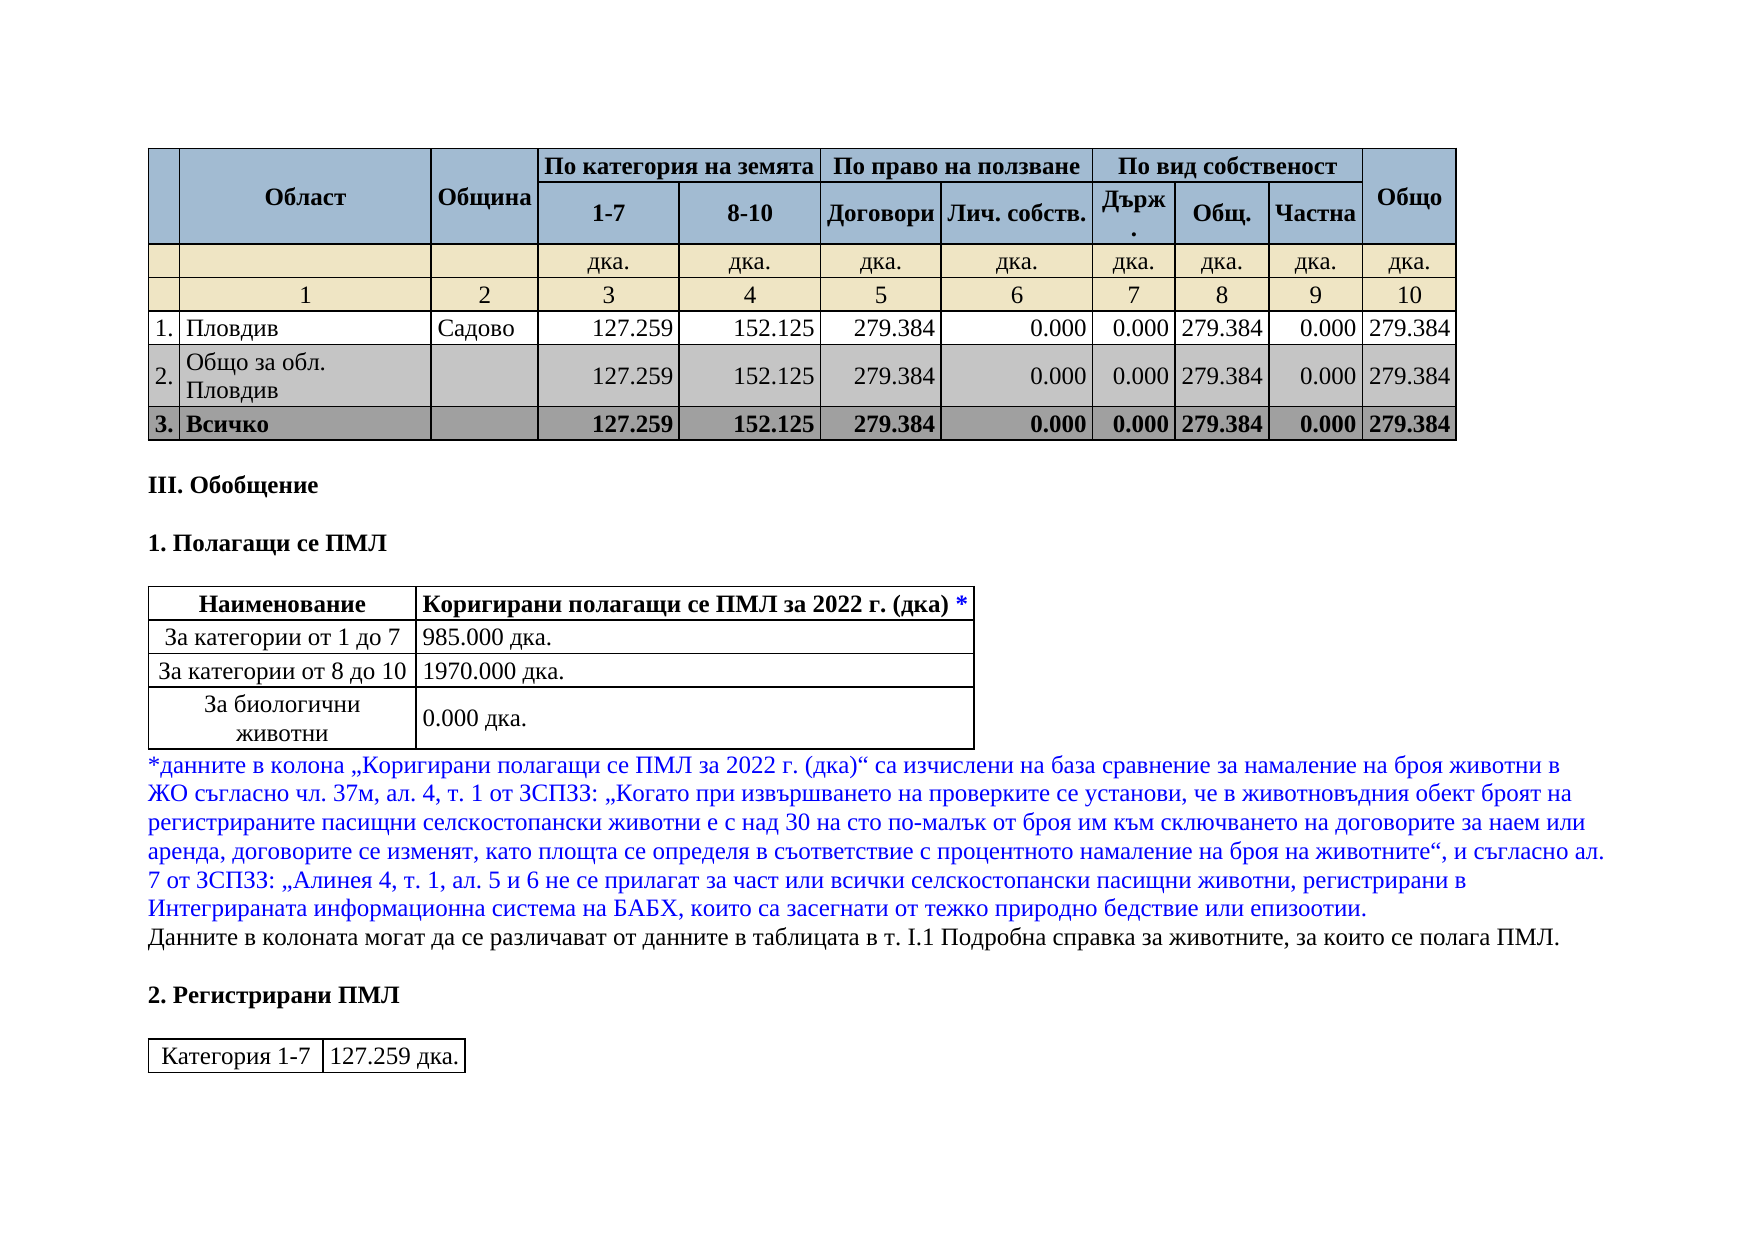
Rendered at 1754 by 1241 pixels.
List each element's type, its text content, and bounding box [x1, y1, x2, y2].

table_cell дка. [1363, 245, 1455, 277]
table_cell 9 [1270, 278, 1362, 310]
table_cell 8-10 [680, 183, 820, 243]
text 1. Полагащи се ПМЛ [148, 528, 1606, 557]
table_cell Договори [821, 183, 940, 243]
table_cell [432, 345, 537, 406]
table_header По вид собственост [1093, 149, 1362, 181]
table_cell 4 [680, 278, 820, 310]
table_cell 10 [1363, 278, 1455, 310]
table_cell [149, 278, 179, 310]
table_cell Общ. [1176, 183, 1268, 243]
table_cell Частна [1270, 183, 1362, 243]
table_cell 6 [942, 278, 1092, 310]
table_cell 2 [432, 278, 537, 310]
table_header Общо [1363, 149, 1455, 243]
table_header [149, 149, 179, 243]
table_header Коригирани полагащи се ПМЛ за 2022 г. (дка) * [417, 587, 973, 619]
table_cell 7 [1093, 278, 1174, 310]
table_cell 3. [149, 407, 179, 439]
table_cell 279.384 [1363, 345, 1455, 406]
table_cell 0.000 [1093, 407, 1174, 439]
table_cell дка. [942, 245, 1092, 277]
table_cell 279.384 [1176, 312, 1268, 343]
table_cell 127.259 [539, 407, 678, 439]
table_cell 3 [539, 278, 678, 310]
text *данните в колона „Коригирани полагащи се ПМЛ за 2022 г. (дка)“ са изчислени на база сравнение за намаление на броя животни в ЖО съгласно чл. 37м, ал. 4, т. 1 от ЗСПЗЗ: „Когато при извършването на проверките се установи, че в животновъдния обект броят на регистрираните пасищни селскостопански животни е с над 30 на сто по-малък от броя им към сключването на договорите за наем или аренда, договорите се изменят, като площта се определя в съответствие с процентното намаление на броя на животните“, и съгласно ал. 7 от ЗСПЗЗ: „Алинея 4, т. 1, ал. 5 и 6 не се прилагат за част или всички селскостопански пасищни животни, регистрирани в Интегрираната информационна система на БАБХ, които са засегнати от тежко природно бедствие или епизоотии. [148, 750, 1606, 922]
table_cell 985.000 дка. [417, 621, 973, 653]
table_header 127.259 дка. [324, 1040, 464, 1072]
table_header Категория 1-7 [149, 1040, 322, 1072]
table_cell За биологични животни [149, 688, 415, 748]
table_cell 279.384 [821, 312, 940, 343]
table_cell 8 [1176, 278, 1268, 310]
table_cell 279.384 [1176, 345, 1268, 406]
text III. Обобщение [148, 470, 1606, 499]
table_cell Държ. [1093, 183, 1174, 243]
table_header По право на ползване [821, 149, 1092, 181]
table_cell Общо за обл. Пловдив [180, 345, 430, 406]
table_cell Садово [432, 312, 537, 343]
table_cell Пловдив [180, 312, 430, 343]
table_cell 152.125 [680, 345, 820, 406]
table_cell 0.000 [942, 312, 1092, 343]
table_cell 279.384 [1176, 407, 1268, 439]
table_cell 1 [180, 278, 430, 310]
table_cell 1970.000 дка. [417, 654, 973, 686]
table_cell 279.384 [821, 407, 940, 439]
table_cell 0.000 [1270, 312, 1362, 343]
table_cell 279.384 [1363, 407, 1455, 439]
table_cell 0.000 [1093, 312, 1174, 343]
text 2. Регистрирани ПМЛ [148, 980, 1606, 1009]
table_cell 279.384 [821, 345, 940, 406]
table_cell 0.000 дка. [417, 688, 973, 748]
table_cell дка. [1270, 245, 1362, 277]
table_cell [149, 245, 179, 277]
table_header Област [180, 149, 430, 243]
table_cell 152.125 [680, 407, 820, 439]
table_cell 279.384 [1363, 312, 1455, 343]
table_cell За категории от 8 до 10 [149, 654, 415, 686]
table_cell дка. [1093, 245, 1174, 277]
table_cell 1-7 [539, 183, 678, 243]
table_cell 0.000 [942, 345, 1092, 406]
table_cell [180, 245, 430, 277]
text Данните в колоната могат да се различават от данните в таблицата в т. I.1 Подробна справка за животните, за които се полага ПМЛ. [148, 922, 1606, 951]
table_cell [432, 245, 537, 277]
table_cell дка. [539, 245, 678, 277]
table_cell 127.259 [539, 312, 678, 343]
table_header Наименование [149, 587, 415, 619]
table_cell 0.000 [942, 407, 1092, 439]
table_cell 127.259 [539, 345, 678, 406]
table_cell 0.000 [1270, 407, 1362, 439]
table_cell дка. [1176, 245, 1268, 277]
table_cell 2. [149, 345, 179, 406]
table_cell 0.000 [1270, 345, 1362, 406]
table_header По категория на земята [539, 149, 820, 181]
table_cell 0.000 [1093, 345, 1174, 406]
table_cell Лич. собств. [942, 183, 1092, 243]
table_cell [432, 407, 537, 439]
table_cell 5 [821, 278, 940, 310]
table_cell дка. [680, 245, 820, 277]
table_cell дка. [821, 245, 940, 277]
table_cell 1. [149, 312, 179, 343]
table_header Община [432, 149, 537, 243]
table_cell За категории от 1 до 7 [149, 621, 415, 653]
table_cell 152.125 [680, 312, 820, 343]
table_cell Всичко [180, 407, 430, 439]
